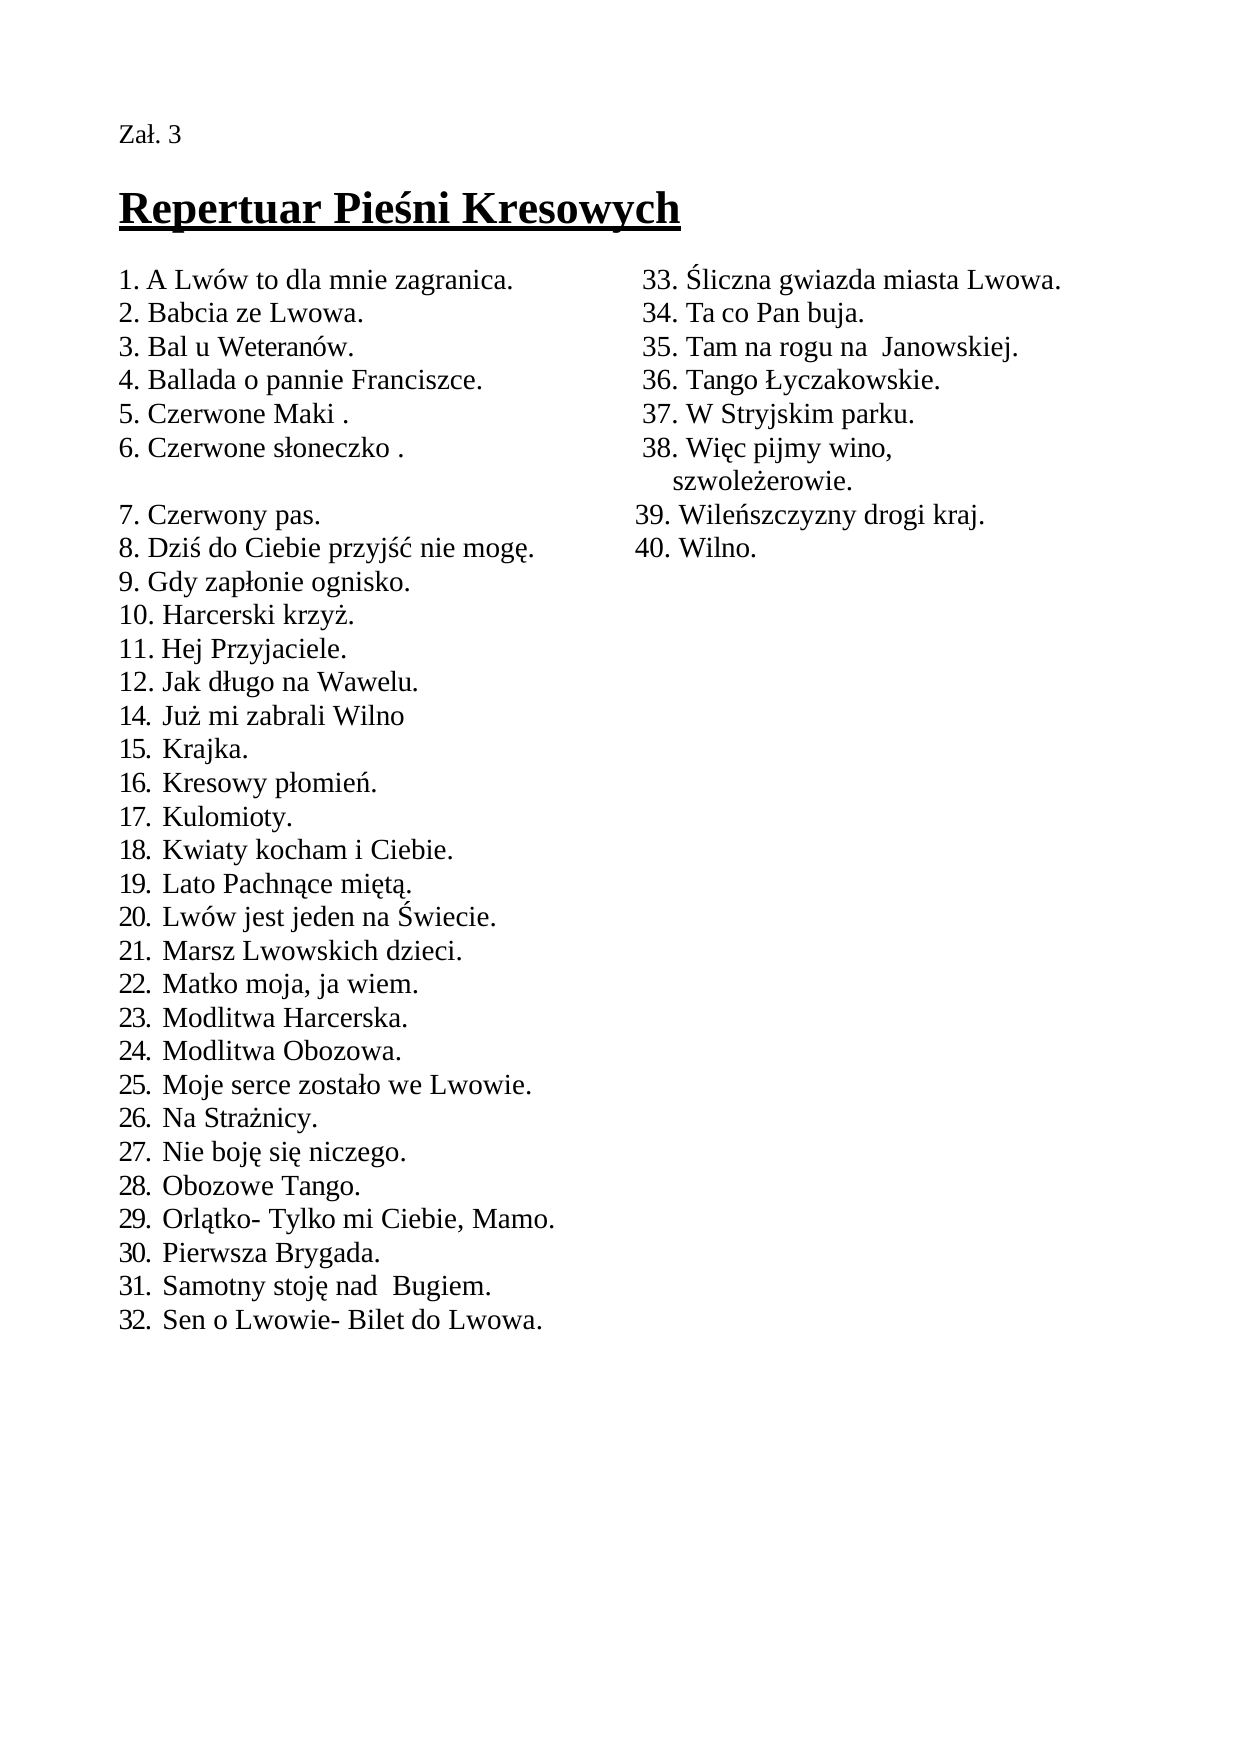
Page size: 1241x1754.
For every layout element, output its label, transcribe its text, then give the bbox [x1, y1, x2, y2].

list Samotny stoję nad Bugiem. [118, 1268, 1134, 1302]
list Obozowe Tango. [118, 1168, 1134, 1201]
text Repertuar Pieśni Kresowych [118, 181, 1134, 233]
list Modlitwa Obozowa. [118, 1033, 1134, 1067]
text Zał. 3 [118, 118, 1134, 149]
list Gdy zapłonie ognisko. [118, 564, 1134, 597]
list Na Strażnicy. [118, 1101, 1134, 1134]
list Kulomioty. [118, 799, 1134, 832]
list Orlątko- Tylko mi Ciebie, Mamo. [118, 1201, 1134, 1235]
list Krajka. [118, 732, 1134, 765]
list Harcerski krzyż. [118, 597, 1134, 631]
list Marsz Lwowskich dzieci. [118, 933, 1134, 966]
list Lato Pachnące miętą. [118, 866, 1134, 899]
list Kresowy płomień. [118, 765, 1134, 799]
list Matko moja, ja wiem. [118, 966, 1134, 1000]
list Modlitwa Harcerska. [118, 1000, 1134, 1033]
list Bal u Weteranów. 35. Tam na rogu na Janowskiej. [118, 329, 1134, 362]
list Czerwone Maki . 37. W Stryjskim parku. [118, 396, 1134, 429]
list A Lwów to dla mnie zagranica. 33. Śliczna gwiazda miasta Lwowa. [118, 262, 1134, 295]
list Czerwone słoneczko . 38. Więc pijmy wino, szwoleżerowie. [118, 430, 894, 497]
list Ballada o pannie Franciszce. 36. Tango Łyczakowskie. [118, 362, 1134, 396]
list Czerwony pas. 39. Wileńszczyzny drogi kraj. [118, 497, 1134, 530]
list Już mi zabrali Wilno [118, 698, 1134, 732]
list Moje serce zostało we Lwowie. [118, 1067, 1134, 1101]
list Kwiaty kocham i Ciebie. [118, 832, 1134, 866]
list Hej Przyjaciele. [118, 631, 1134, 664]
list Babcia ze Lwowa. 34. Ta co Pan buja. [118, 295, 1134, 329]
list Nie boję się niczego. [118, 1134, 1134, 1168]
list Jak długo na Wawelu. [118, 664, 1134, 698]
list Lwów jest jeden na Świecie. [118, 899, 1134, 933]
list Sen o Lwowie- Bilet do Lwowa. [118, 1302, 1134, 1335]
list Pierwsza Brygada. [118, 1235, 1134, 1268]
list Dziś do Ciebie przyjść nie mogę. 40. Wilno. [118, 530, 1134, 564]
